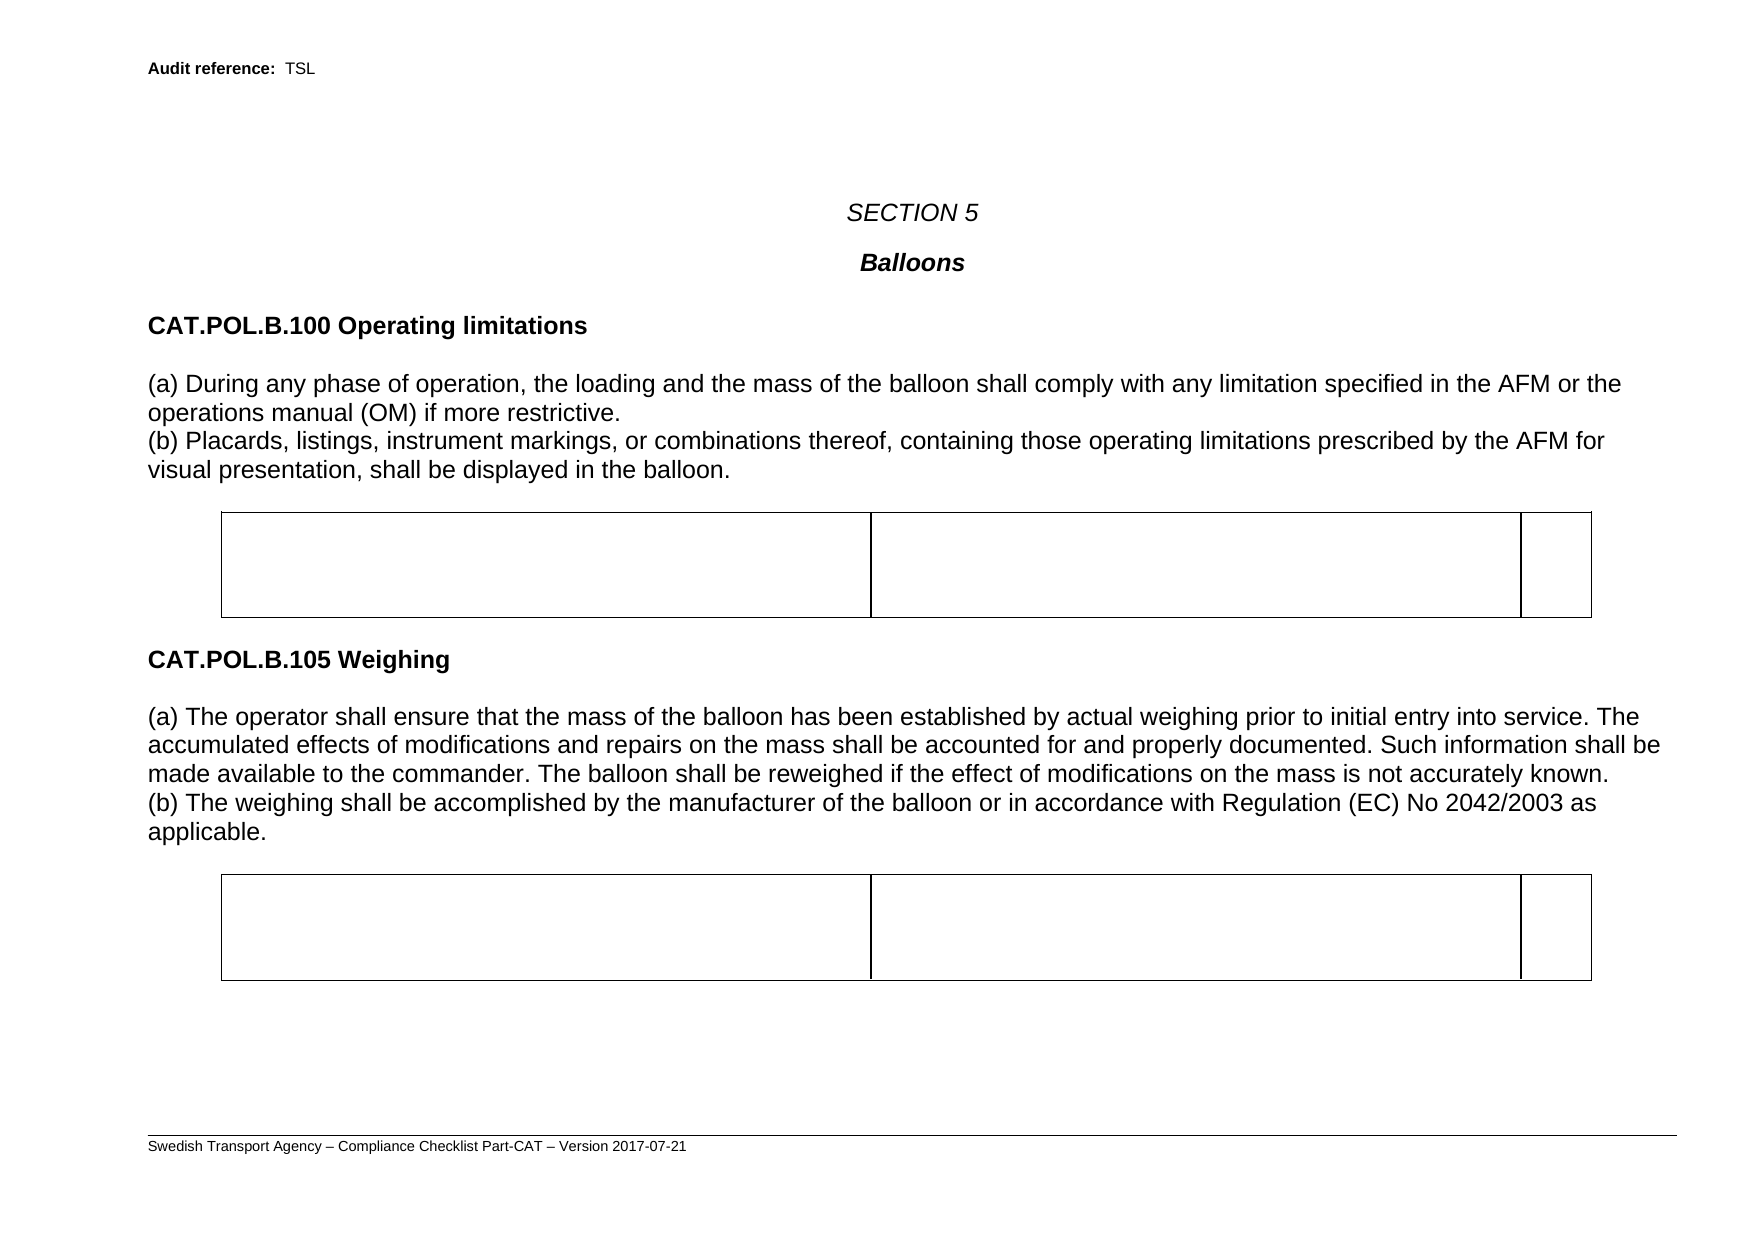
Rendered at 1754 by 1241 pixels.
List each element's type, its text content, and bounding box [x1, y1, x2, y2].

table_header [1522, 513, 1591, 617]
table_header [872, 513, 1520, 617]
text (a) The operator shall ensure that the mass of the balloon has been established by actual weighing prior to initial entry into service. The accumulated effects of modifications and repairs on the mass shall be accounted for and properly documented. Such information shall be made available to the commander. The balloon shall be reweighed if the effect of modifications on the mass is not accurately known. [148, 701, 1677, 788]
text (b) Placards, listings, instrument markings, or combinations thereof, containing those operating limitations prescribed by the AFM for visual presentation, shall be displayed in the balloon. [148, 426, 1677, 484]
text Balloons [148, 248, 1677, 276]
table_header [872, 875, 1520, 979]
text CAT.POL.B.100 Operating limitations [148, 311, 1677, 340]
text CAT.POL.B.105 Weighing [148, 645, 1677, 674]
text (a) During any phase of operation, the loading and the mass of the balloon shall comply with any limitation specified in the AFM or the operations manual (OM) if more restrictive. [148, 369, 1677, 426]
text SECTION 5 [148, 198, 1677, 227]
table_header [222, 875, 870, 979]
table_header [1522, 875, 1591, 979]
text (b) The weighing shall be accomplished by the manufacturer of the balloon or in accordance with Regulation (EC) No 2042/2003 as applicable. [148, 788, 1677, 845]
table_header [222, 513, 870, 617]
